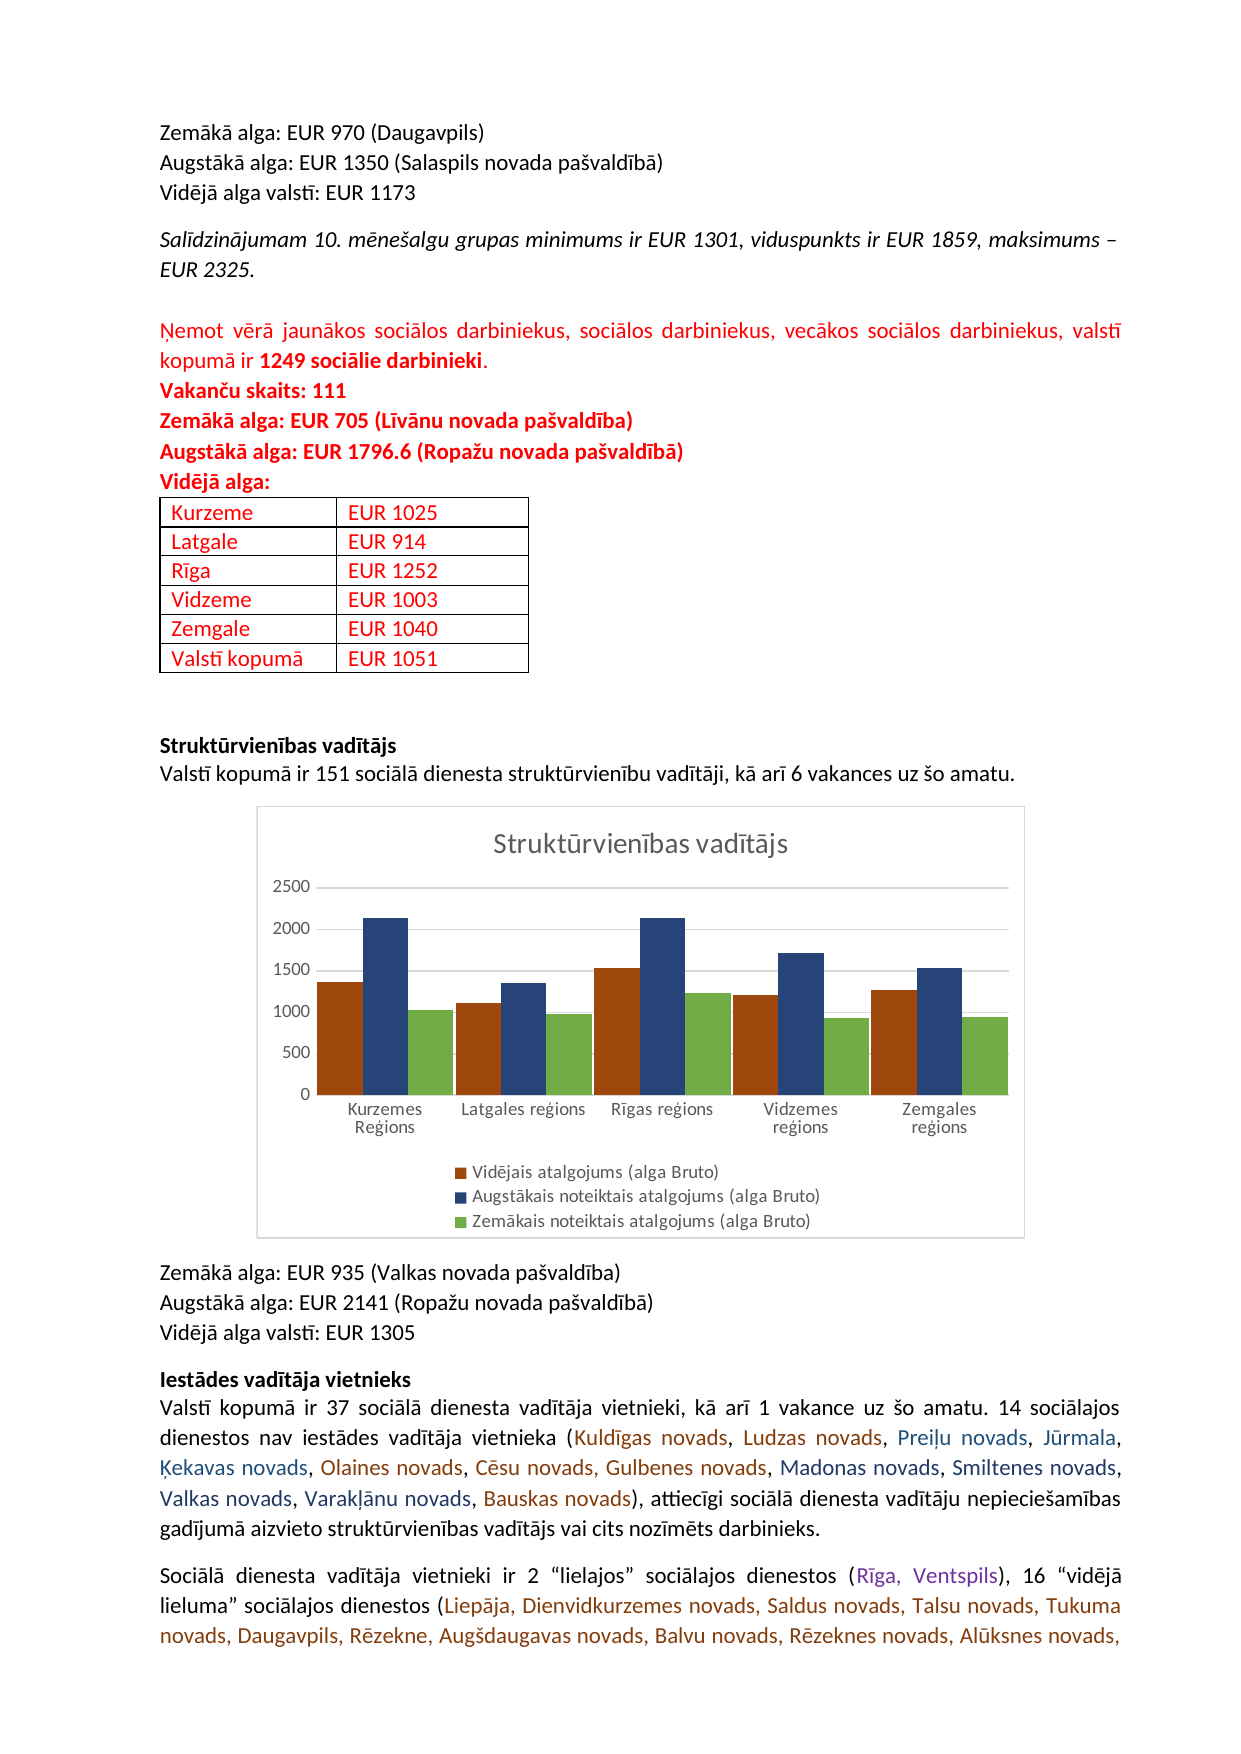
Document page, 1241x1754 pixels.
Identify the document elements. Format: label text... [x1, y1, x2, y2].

text Salīdzinājumam 10. mēnešalgu grupas minimums ir EUR 1301, viduspunkts ir EUR 1859, maksimums – EUR 2325. [159, 225, 1122, 284]
text Vidējā alga valstī: EUR 1305 [159, 1318, 1122, 1346]
text Vidējā alga: [159, 467, 1122, 495]
text Zemākā alga: EUR 970 (Daugavpils) [159, 118, 1122, 146]
text Zemākā alga: EUR 705 (Līvānu novada pašvaldība) [159, 407, 1122, 435]
text Valstī kopumā ir 37 sociālā dienesta vadītāja vietnieki, kā arī 1 vakance uz šo amatu. 14 sociālajos dienestos nav iestādes vadītāja vietnieka (Kuldīgas novads, Ludzas novads, Preiļu novads, Jūrmala, Ķekavas novads, Olaines novads, Cēsu novads, Gulbenes novads, Madonas novads, Smiltenes novads, Valkas novads, Varakļānu novads, Bauskas novads), attiecīgi sociālā dienesta vadītāju nepieciešamības gadījumā aizvieto struktūrvienības vadītājs vai cits nozīmēts darbinieks. [159, 1393, 1122, 1542]
text Vidējā alga valstī: EUR 1173 [159, 178, 1122, 207]
table_cell Zemgale [161, 615, 336, 643]
text Struktūrvienības vadītājs [159, 731, 1122, 759]
table_cell Vidzeme [161, 586, 336, 613]
table_cell Latgale [161, 528, 336, 555]
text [159, 1561, 1122, 1649]
table_cell EUR 1051 [337, 644, 528, 672]
text Augstākā alga: EUR 1796.6 (Ropažu novada pašvaldībā) [159, 437, 1122, 465]
table_cell EUR 1003 [337, 586, 528, 613]
text Valstī kopumā ir 151 sociālā dienesta struktūrvienību vadītāji, kā arī 6 vakances uz šo amatu. [159, 759, 1122, 787]
table_cell Valstī kopumā [161, 644, 336, 672]
table_header Kurzeme [161, 498, 336, 526]
text Vakanču skaits: 111 [159, 376, 1122, 404]
table_cell EUR 914 [337, 528, 528, 555]
table_cell Rīga [161, 556, 336, 584]
text Iestādes vadītāja vietnieks [159, 1365, 1122, 1393]
table_header EUR 1025 [337, 498, 528, 526]
table_cell EUR 1040 [337, 615, 528, 643]
table_cell EUR 1252 [337, 556, 528, 584]
text Augstākā alga: EUR 2141 (Ropažu novada pašvaldībā) [159, 1288, 1122, 1316]
text Zemākā alga: EUR 935 (Valkas novada pašvaldība) [159, 1258, 1122, 1286]
text Ņemot vērā jaunākos sociālos darbiniekus, sociālos darbiniekus, vecākos sociālos darbiniekus, valstī kopumā ir 1249 sociālie darbinieki. [159, 316, 1122, 374]
text Augstākā alga: EUR 1350 (Salaspils novada pašvaldībā) [159, 148, 1122, 176]
